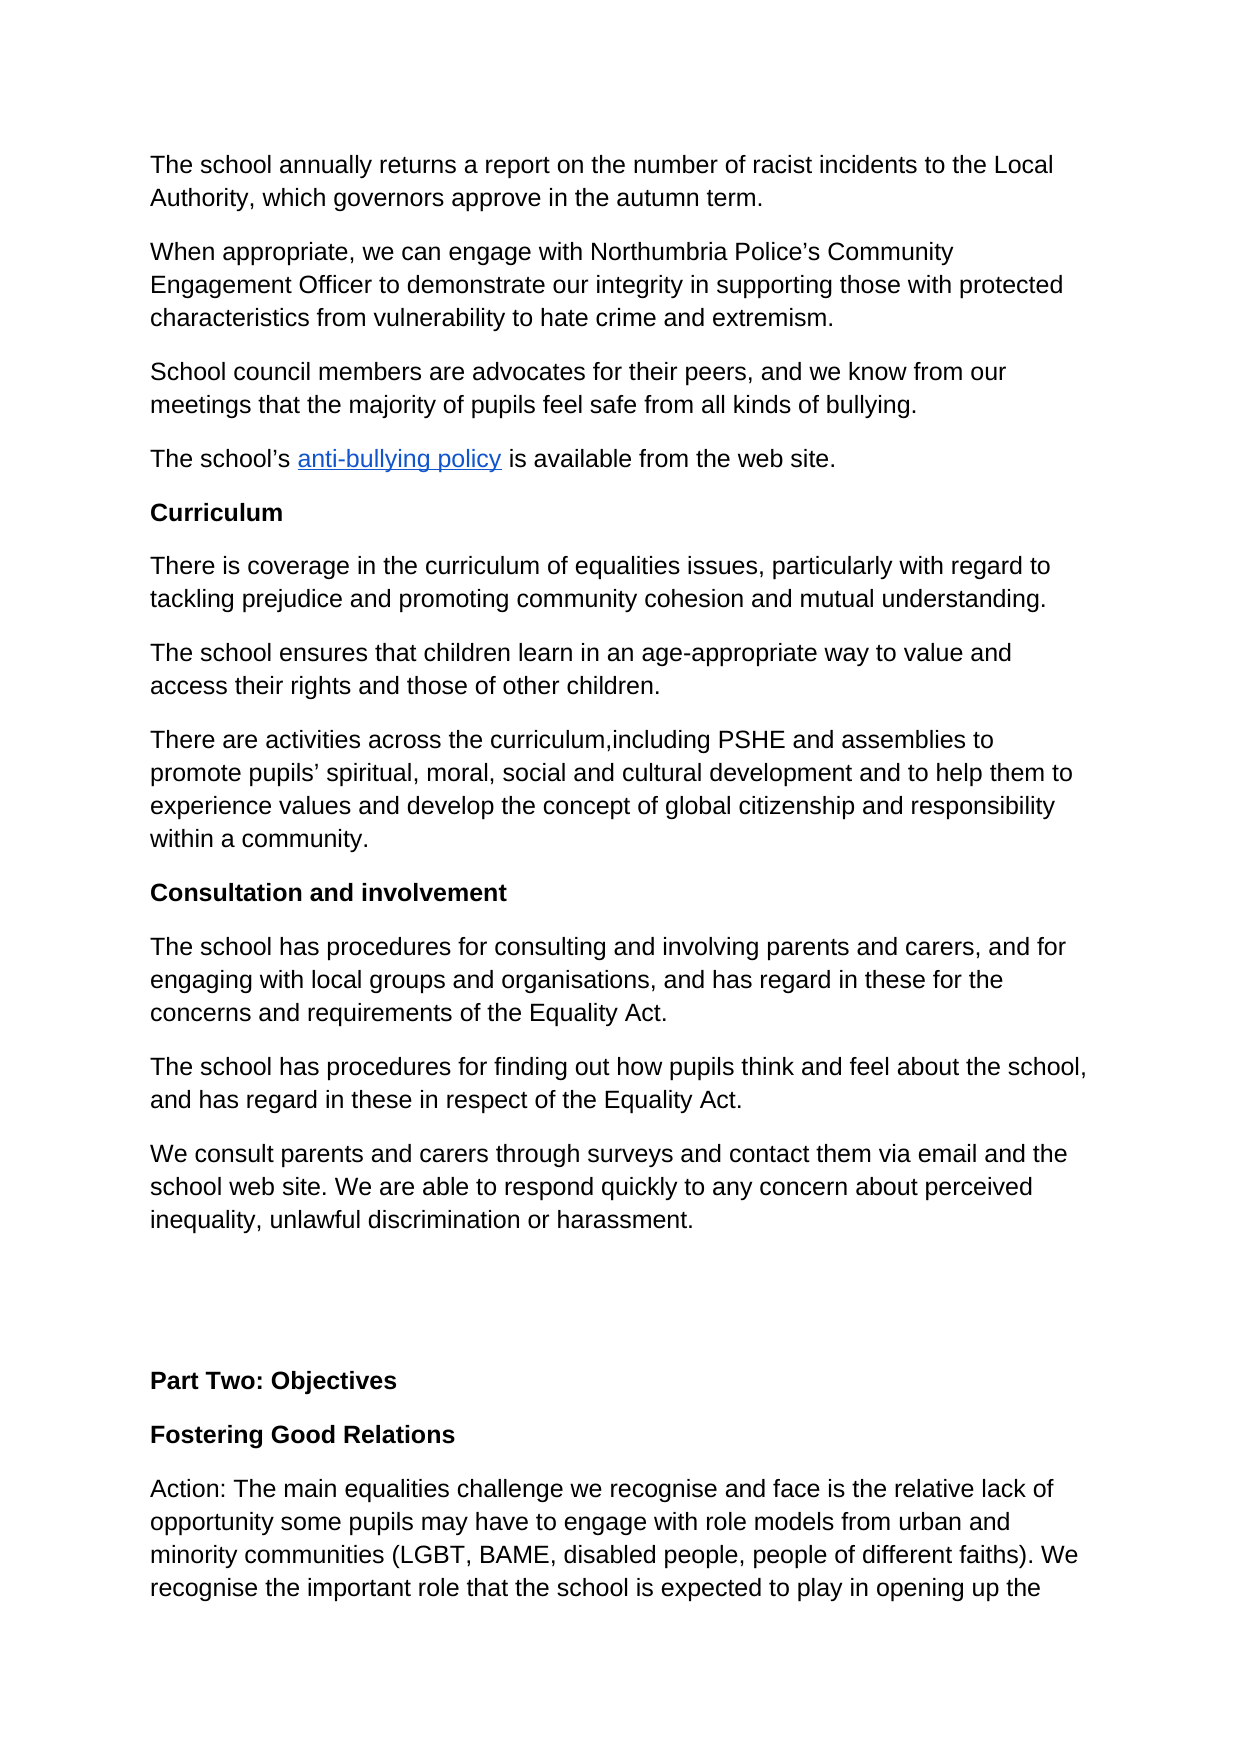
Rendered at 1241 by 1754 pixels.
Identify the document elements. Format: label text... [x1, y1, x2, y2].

text There is coverage in the curriculum of equalities issues, particularly with regard to tackling prejudice and promoting community cohesion and mutual understanding. [150, 551, 1090, 613]
text The school has procedures for finding out how pupils think and feel about the school, and has regard in these in respect of the Equality Act. [150, 1052, 1090, 1113]
text We consult parents and carers through surveys and contact them via email and the school web site. We are able to respond quickly to any concern about perceived inequality, unlawful discrimination or harassment. [150, 1139, 1090, 1233]
text Part Two: Objectives [150, 1366, 1090, 1395]
text School council members are advocates for their peers, and we know from our meetings that the majority of pupils feel safe from all kinds of bullying. [150, 357, 1090, 418]
text When appropriate, we can engage with Northumbria Police’s Community Engagement Officer to demonstrate our integrity in supporting those with protected characteristics from vulnerability to hate crime and extremism. [150, 237, 1090, 332]
text There are activities across the curriculum,including PSHE and assemblies to promote pupils’ spiritual, moral, social and cultural development and to help them to experience values and develop the concept of global citizenship and responsibility within a community. [150, 725, 1090, 853]
text The school ensures that children learn in an age-appropriate way to value and access their rights and those of other children. [150, 638, 1090, 700]
text Fostering Good Relations [150, 1420, 1090, 1449]
text Consultation and involvement [150, 878, 1090, 907]
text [150, 1474, 1090, 1602]
text The school annually returns a report on the number of racist incidents to the Local Authority, which governors approve in the autumn term. [150, 150, 1090, 212]
text The school’s anti-bullying policy is available from the web site. [150, 444, 1090, 472]
text The school has procedures for consulting and involving parents and carers, and for engaging with local groups and organisations, and has regard in these for the concerns and requirements of the Equality Act. [150, 932, 1090, 1027]
text Curriculum [150, 497, 1090, 526]
